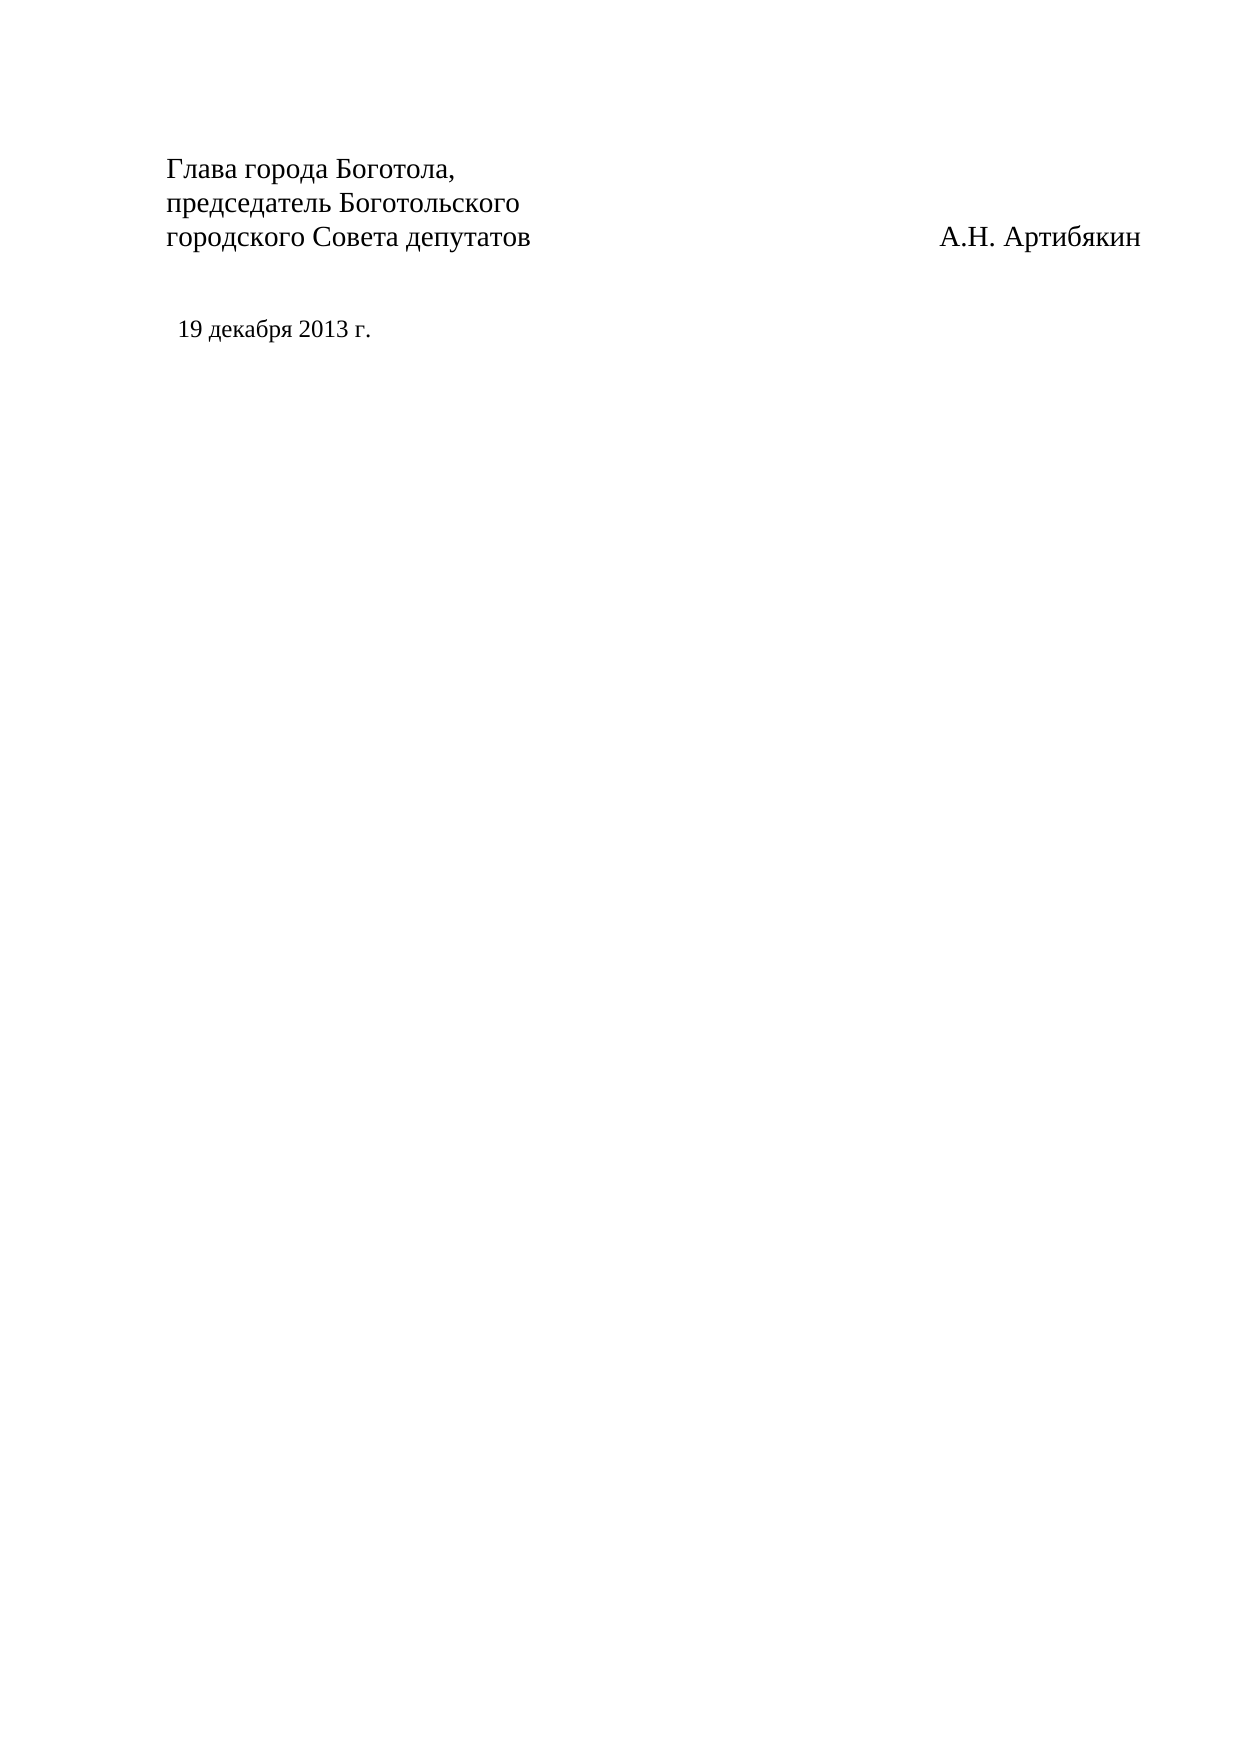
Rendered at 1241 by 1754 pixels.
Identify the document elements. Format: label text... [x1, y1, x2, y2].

text 19 декабря 2013 г. [177, 314, 1152, 343]
table_header Глава города Боготола, председатель Боготольского городского Совета депутатов [155, 152, 653, 286]
table_header А.Н. Артибякин [653, 152, 1152, 286]
